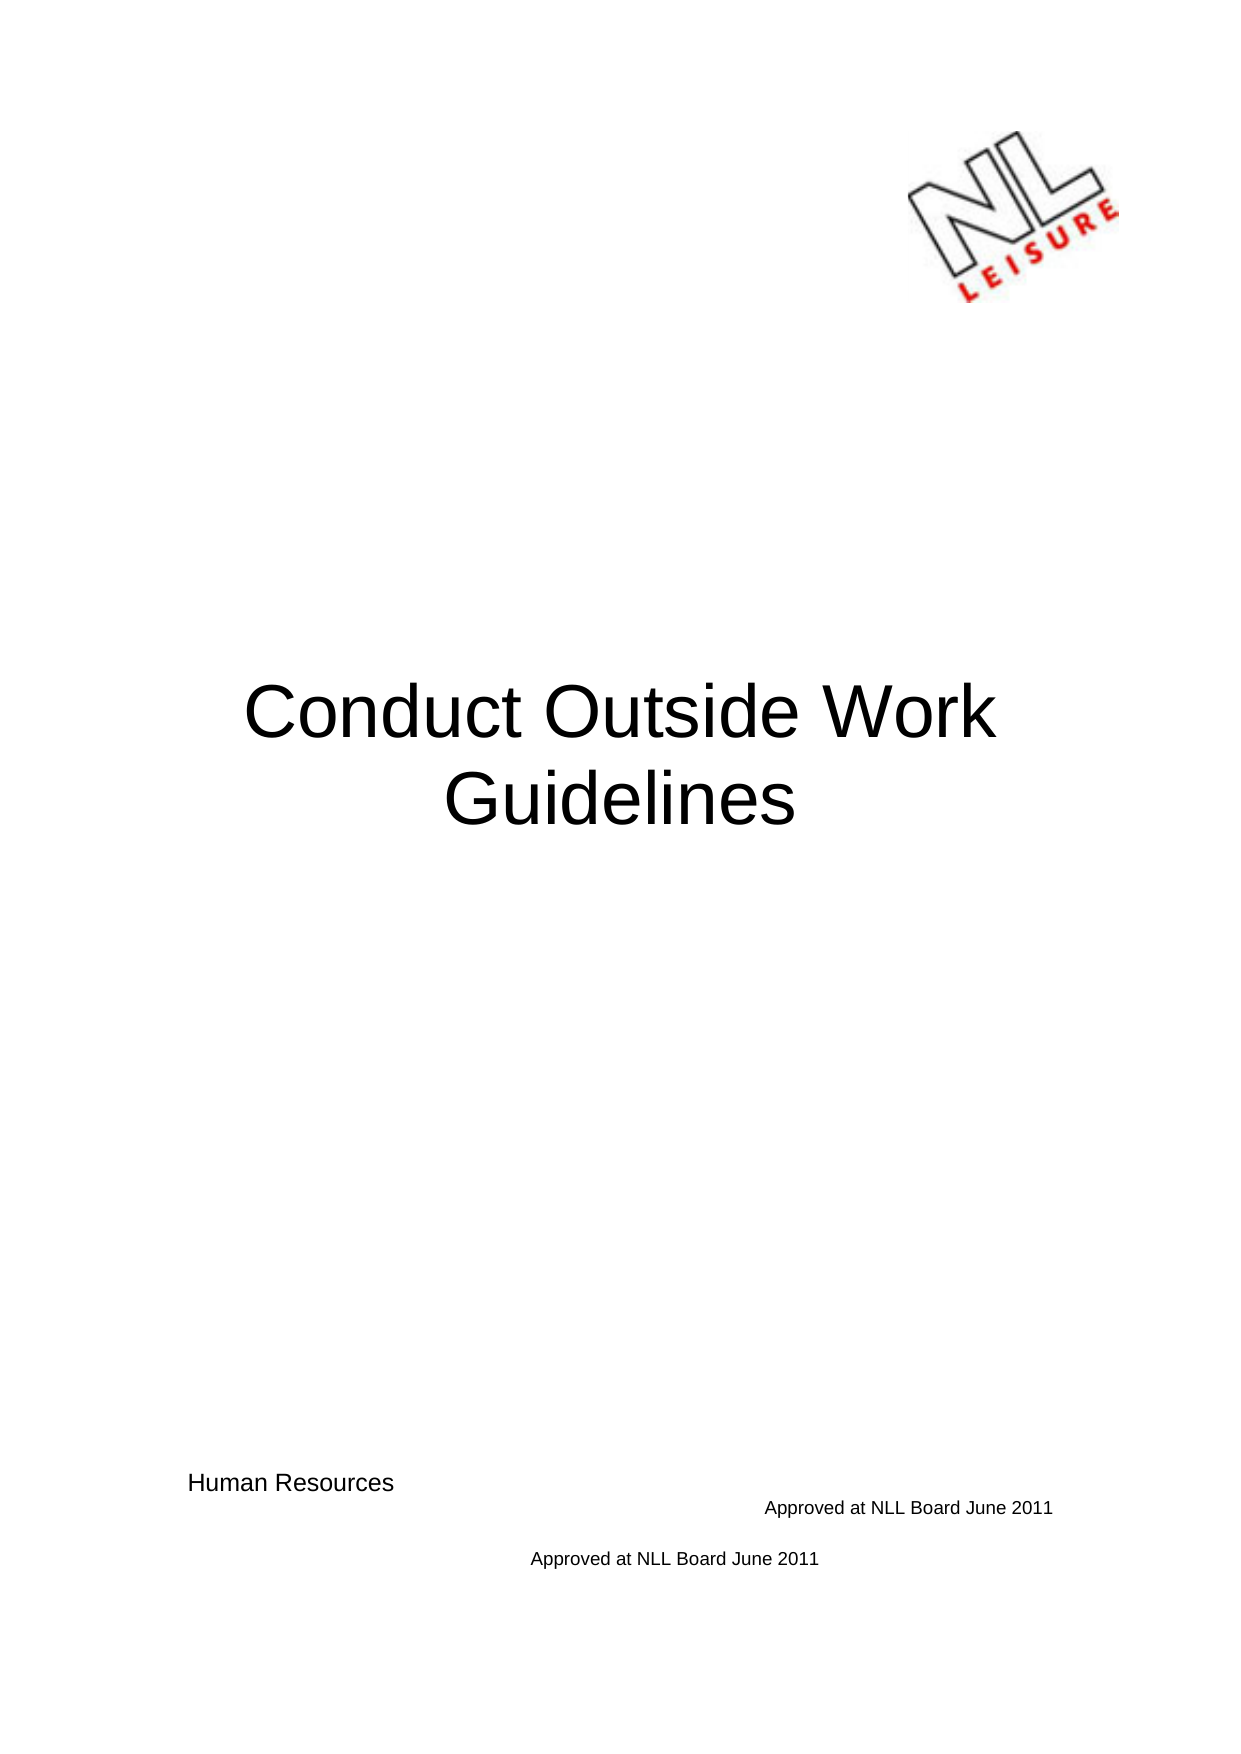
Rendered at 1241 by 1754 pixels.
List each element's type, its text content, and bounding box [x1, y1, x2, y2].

text Approved at NLL Board June 2011 [187, 1496, 1053, 1518]
picture [907, 131, 1119, 303]
text Conduct Outside Work [187, 667, 1053, 754]
text Approved at NLL Board June 2011 [187, 1518, 1053, 1571]
text Guidelines [187, 754, 1053, 840]
text Human Resources [187, 1468, 1053, 1496]
